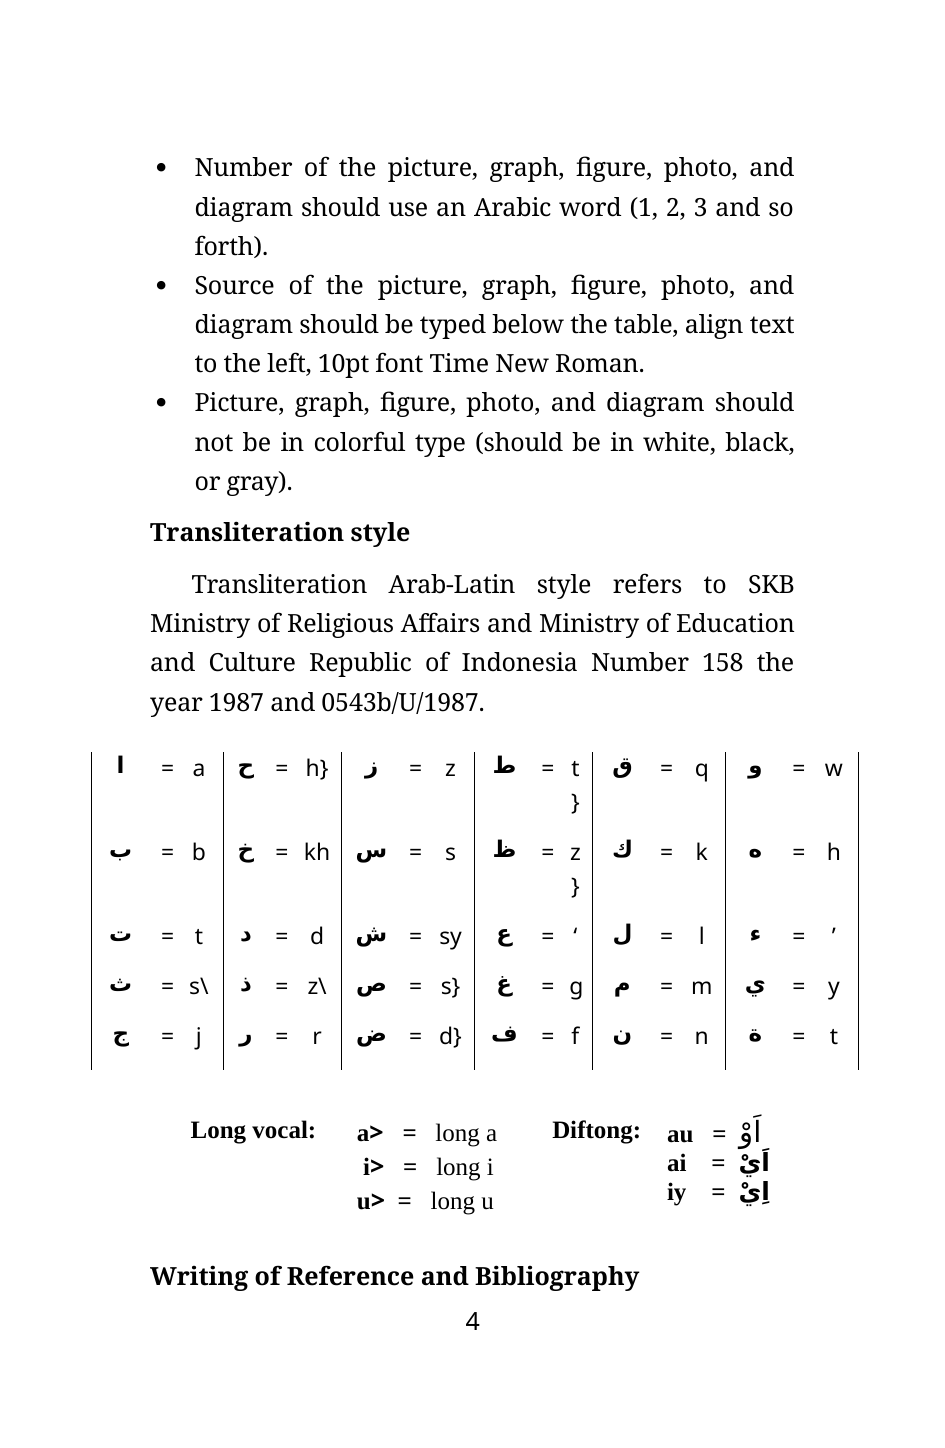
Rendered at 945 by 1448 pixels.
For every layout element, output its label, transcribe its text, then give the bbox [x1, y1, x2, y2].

table_cell z\ [292, 970, 341, 1019]
table_cell t [174, 920, 223, 969]
table_cell = [401, 1020, 426, 1069]
table_header = [150, 752, 174, 836]
table_cell l [678, 920, 725, 969]
table_cell م [593, 970, 652, 1019]
table_header = [401, 752, 426, 836]
table_cell ع [475, 920, 533, 969]
table_cell ء [726, 920, 784, 969]
table_cell = [150, 1020, 174, 1069]
table_cell ن [593, 1020, 652, 1069]
table_cell = [652, 920, 678, 969]
list Source of the picture, graph, figure, photo, and diagram should be typed below the table, align text to the left, 10pt font Time New Roman. [157, 267, 795, 380]
table_cell ف [475, 1020, 533, 1069]
table_header q [678, 752, 725, 836]
table_cell m [678, 970, 725, 1019]
table_cell = [150, 920, 174, 969]
table_cell ت [92, 920, 149, 969]
table_cell = [150, 970, 174, 1019]
table_cell ج [92, 1020, 149, 1069]
table_cell = [652, 970, 678, 1019]
table_cell خ [224, 836, 267, 919]
table_cell = [785, 836, 809, 919]
table_header ز [342, 752, 401, 836]
table_cell b [174, 836, 223, 919]
table_cell ث [92, 970, 149, 1019]
table_cell غ [475, 970, 533, 1019]
table_cell = [268, 970, 292, 1019]
table_header ا [92, 752, 149, 836]
table_cell = [785, 970, 809, 1019]
table_cell ل [593, 920, 652, 969]
table_cell t [809, 1020, 858, 1069]
table_cell = [533, 920, 558, 969]
table_cell ض [342, 1020, 401, 1069]
table_cell = [268, 920, 292, 969]
list Number of the picture, graph, figure, photo, and diagram should use an Arabic word (1, 2, 3 and so forth). [157, 150, 795, 262]
table_cell ’ [809, 920, 858, 969]
table_header = [785, 752, 809, 836]
table_cell h [809, 836, 858, 919]
table_cell ظ [475, 836, 533, 919]
table_cell = [652, 836, 678, 919]
table_header z [426, 752, 474, 836]
table_header au = اَوْ ai = اَيْ iy = اِيْ [652, 1115, 918, 1246]
list Picture, graph, figure, photo, and diagram should not be in colorful type (should be in white, black, or gray). [157, 385, 795, 497]
table_cell ذ [224, 970, 267, 1019]
table_cell sy [426, 920, 474, 969]
table_cell = [268, 836, 292, 919]
table_header Diftong: [534, 1115, 652, 1246]
table_cell = [268, 1020, 292, 1069]
table_header = [533, 752, 558, 836]
table_cell ة [726, 1020, 784, 1069]
table_cell g [558, 970, 592, 1019]
table_cell = [401, 970, 426, 1019]
table_cell ر [224, 1020, 267, 1069]
table_header Long vocal: [120, 1115, 327, 1246]
table_cell d} [426, 1020, 474, 1069]
table_cell = [785, 920, 809, 969]
table_cell = [533, 970, 558, 1019]
table_cell s\ [174, 970, 223, 1019]
table_cell = [533, 836, 558, 919]
text Transliteration style [150, 515, 795, 549]
table_cell = [785, 1020, 809, 1069]
table_cell z} [558, 836, 592, 919]
table_header a [174, 752, 223, 836]
table_cell س [342, 836, 401, 919]
table_cell k [678, 836, 725, 919]
table_cell ‘ [558, 920, 592, 969]
table_header h} [292, 752, 341, 836]
table_cell ك [593, 836, 652, 919]
table_cell n [678, 1020, 725, 1069]
table_cell ب [92, 836, 149, 919]
table_header = [268, 752, 292, 836]
table_cell y [809, 970, 858, 1019]
table_header و [726, 752, 784, 836]
table_cell kh [292, 836, 341, 919]
table_cell د [224, 920, 267, 969]
table_cell r [292, 1020, 341, 1069]
table_cell = [533, 1020, 558, 1069]
table_cell ص [342, 970, 401, 1019]
table_cell j [174, 1020, 223, 1069]
table_cell ش [342, 920, 401, 969]
table_header = [652, 752, 678, 836]
table_header a> = long a i> = long i u> = long u [327, 1115, 534, 1246]
table_cell ه [726, 836, 784, 919]
table_cell = [401, 836, 426, 919]
table_cell f [558, 1020, 592, 1069]
table_header ح [224, 752, 267, 836]
table_header ط [475, 752, 533, 836]
table_header w [809, 752, 858, 836]
table_cell s [426, 836, 474, 919]
text Writing of Reference and Bibliography [150, 1258, 795, 1292]
table_cell s} [426, 970, 474, 1019]
table_cell = [401, 920, 426, 969]
table_header t} [558, 752, 592, 836]
table_cell d [292, 920, 341, 969]
table_cell = [652, 1020, 678, 1069]
table_cell ي [726, 970, 784, 1019]
table_cell = [150, 836, 174, 919]
text Transliteration Arab-Latin style refers to SKB Ministry of Religious Affairs and Ministry of Education and Culture Republic of Indonesia Number 158 the year 1987 and 0543b/U/1987. [150, 567, 795, 718]
table_header ق [593, 752, 652, 836]
